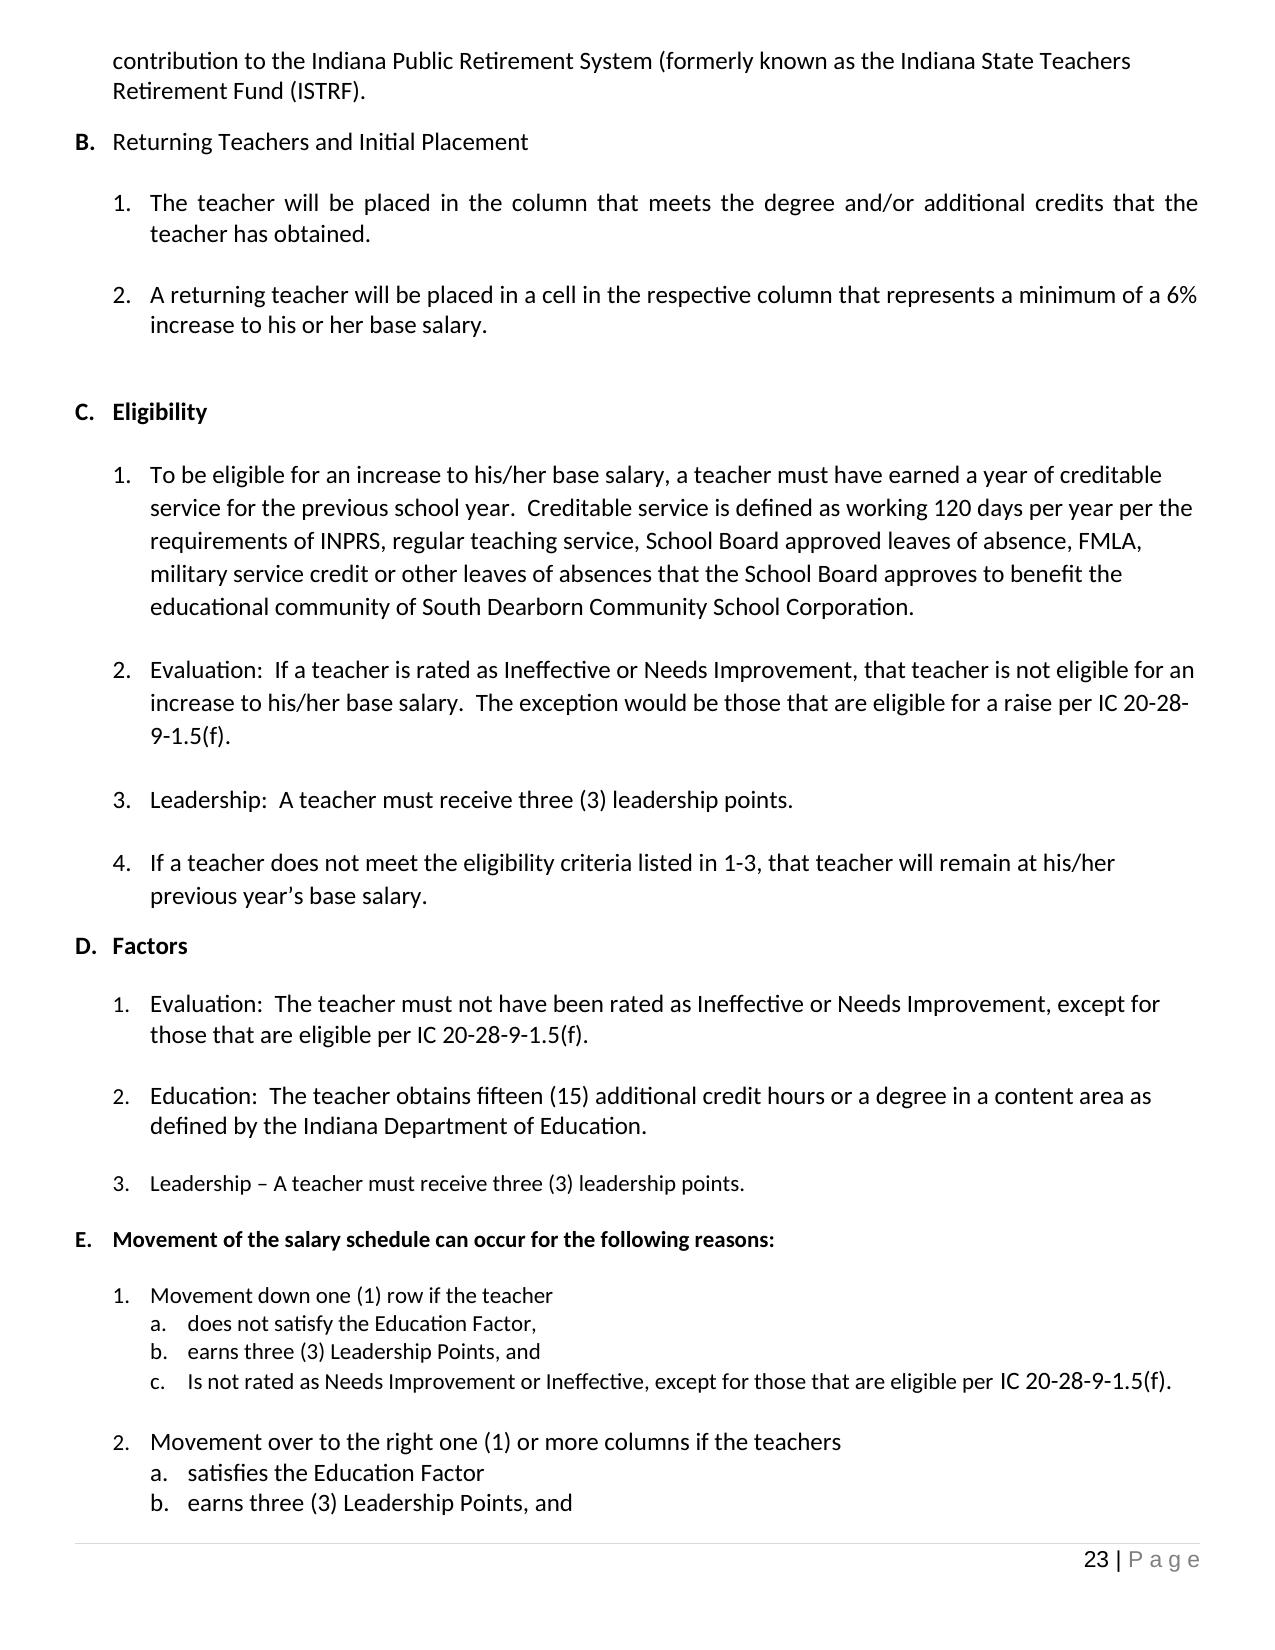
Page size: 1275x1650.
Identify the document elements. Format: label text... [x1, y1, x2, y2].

list Movement of the salary schedule can occur for the following reasons: [75, 1225, 1200, 1253]
list Evaluation: The teacher must not have been rated as Ineffective or Needs Improvement, except for those that are eligible per IC 20-28-9-1.5(f). [112, 988, 1200, 1049]
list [150, 1365, 1200, 1396]
list Leadership: A teacher must receive three (3) leadership points. [112, 784, 1200, 814]
list Eligibility [75, 396, 1200, 427]
list earns three (3) Leadership Points, and [150, 1337, 1200, 1365]
list Factors [75, 930, 1200, 960]
list The teacher will be placed in the column that meets the degree and/or additional credits that the teacher has obtained. [112, 187, 1200, 248]
list Evaluation: If a teacher is rated as Ineffective or Needs Improvement, that teacher is not eligible for an increase to his/her base salary. The exception would be those that are eligible for a raise per IC 20-28-9-1.5(f). [112, 654, 1200, 751]
list Returning Teachers and Initial Placement [75, 126, 1200, 157]
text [112, 45, 1200, 106]
list satisfies the Education Factor [150, 1457, 1200, 1487]
list earns three (3) Leadership Points, and [150, 1487, 1200, 1518]
list If a teacher does not meet the eligibility criteria listed in 1-3, that teacher will remain at his/her previous year’s base salary. [112, 847, 1200, 911]
list Education: The teacher obtains fifteen (15) additional credit hours or a degree in a content area as defined by the Indiana Department of Education. [112, 1080, 1200, 1141]
list Movement down one (1) row if the teacher [112, 1281, 1200, 1309]
list Leadership – A teacher must receive three (3) leadership points. [112, 1169, 1200, 1197]
list does not satisfy the Education Factor, [150, 1309, 1200, 1337]
list A returning teacher will be placed in a cell in the respective column that represents a minimum of a 6% increase to his or her base salary. [112, 279, 1200, 340]
list To be eligible for an increase to his/her base salary, a teacher must have earned a year of creditable service for the previous school year. Creditable service is defined as working 120 days per year per the requirements of INPRS, regular teaching service, School Board approved leaves of absence, FMLA, military service credit or other leaves of absences that the School Board approves to benefit the educational community of South Dearborn Community School Corporation. [112, 459, 1200, 622]
list Movement over to the right one (1) or more columns if the teachers [112, 1426, 1200, 1457]
